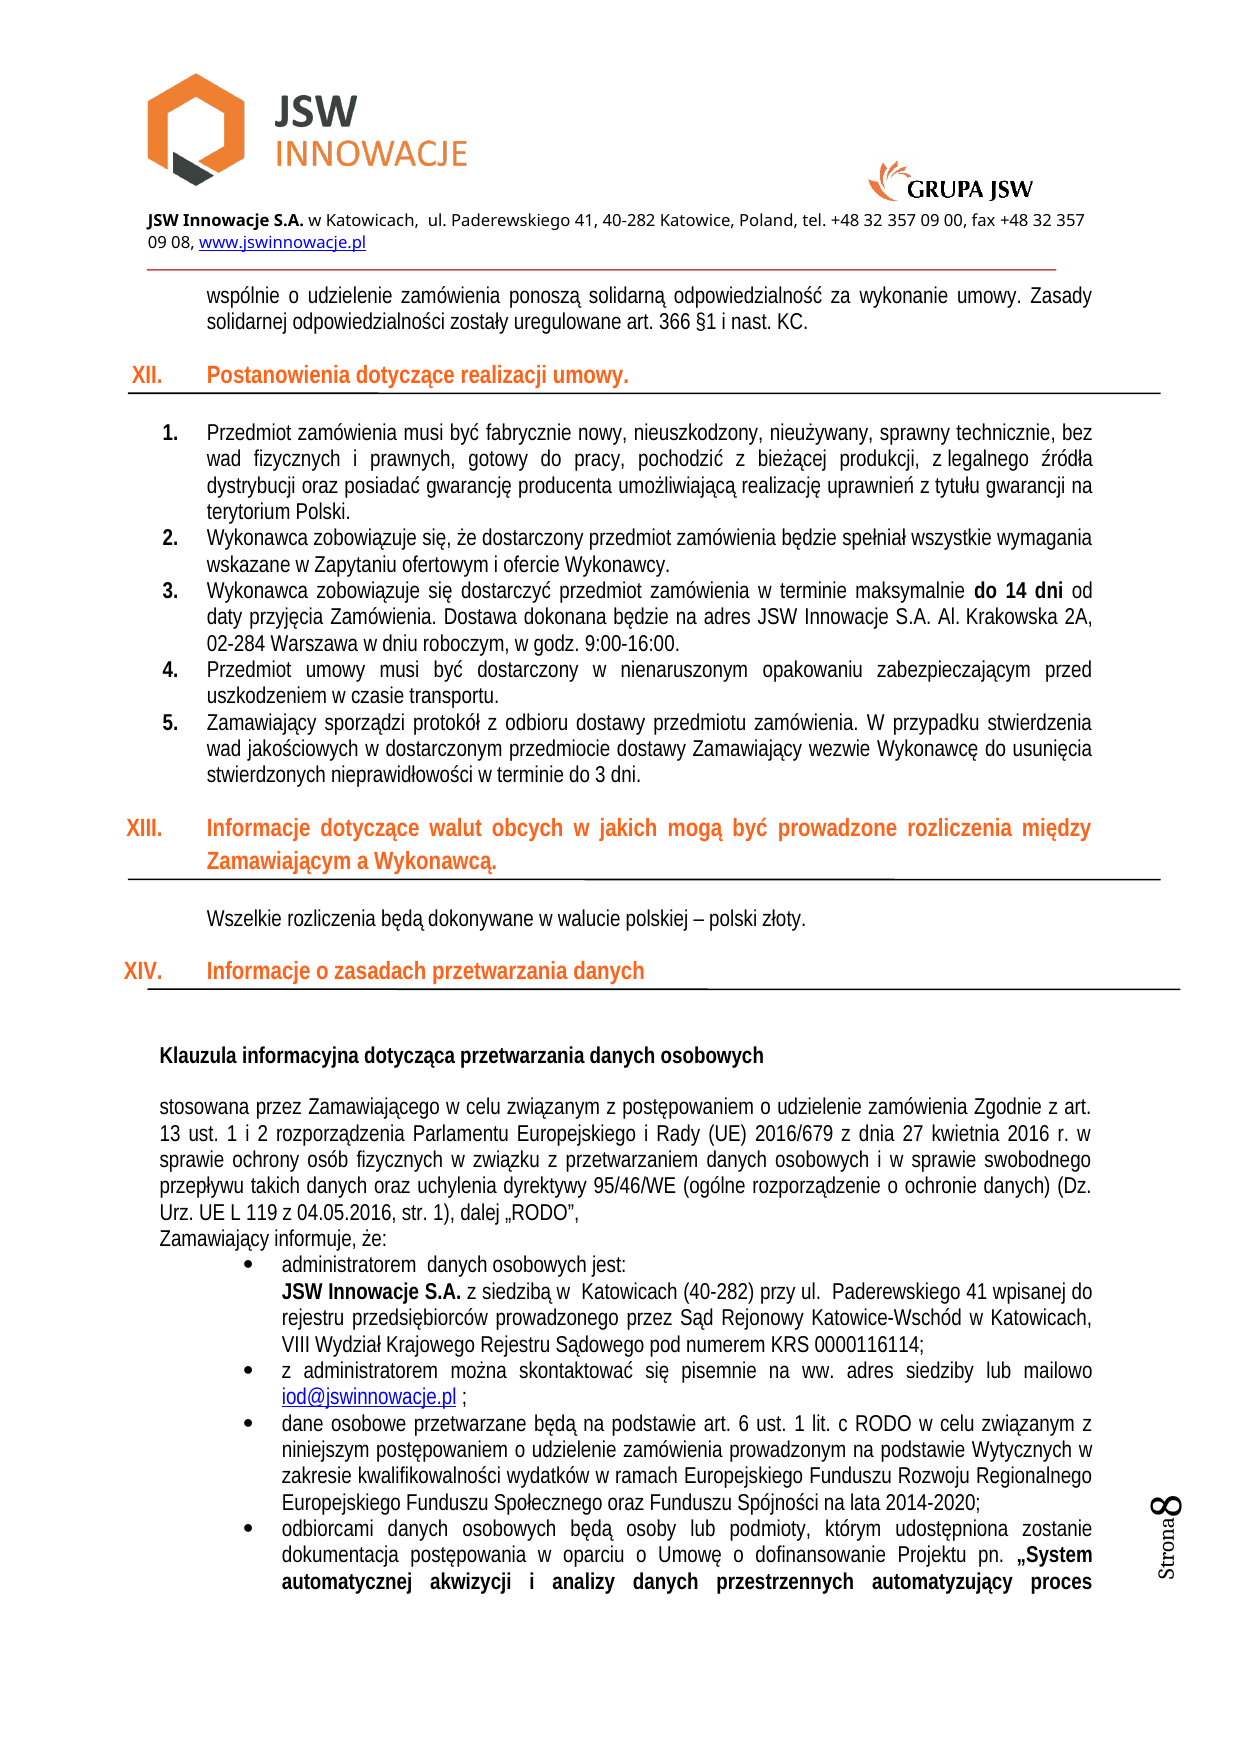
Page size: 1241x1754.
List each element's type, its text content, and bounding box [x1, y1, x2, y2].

picture [861, 156, 1039, 208]
list dane osobowe przetwarzane będą na podstawie art. 6 ust. 1 lit. c RODO w celu związanym z niniejszym postępowaniem o udzielenie zamówienia prowadzonym na podstawie Wytycznych w zakresie kwalifikowalności wydatków w ramach Europejskiego Funduszu Rozwoju Regionalnego Europejskiego Funduszu Społecznego oraz Funduszu Spójności na lata 2014-2020; [244, 1409, 1093, 1515]
list z administratorem można skontaktować się pisemnie na ww. adres siedziby lub mailowo iod@jswinnowacje.pl ; [244, 1357, 1093, 1409]
subtitle Postanowienia dotyczące realizacji umowy. [162, 359, 1093, 388]
list JSW Innowacje S.A. z siedzibą w Katowicach (40-282) przy ul. Paderewskiego 41 wpisanej do rejestru przedsiębiorców prowadzonego przez Sąd Rejonowy Katowice-Wschód w Katowicach, VIII Wydział Krajowego Rejestru Sądowego pod numerem KRS 0000116114; [282, 1278, 1093, 1357]
list Przedmiot zamówienia musi być fabrycznie nowy, nieuszkodzony, nieużywany, sprawny technicznie, bez wad fizycznych i prawnych, gotowy do pracy, pochodzić z bieżącej produkcji, z legalnego źródła dystrybucji oraz posiadać gwarancję producenta umożliwiającą realizację uprawnień z tytułu gwarancji na terytorium Polski. [162, 419, 1093, 524]
text Klauzula informacyjna dotycząca przetwarzania danych osobowych [148, 1042, 1093, 1069]
subtitle Informacje o zasadach przetwarzania danych [162, 956, 1093, 985]
text Wszelkie rozliczenia będą dokonywane w walucie polskiej – polski złoty. [159, 905, 1093, 931]
text stosowana przez Zamawiającego w celu związanym z postępowaniem o udzielenie zamówienia Zgodnie z art. 13 ust. 1 i 2 rozporządzenia Parlamentu Europejskiego i Rady (UE) 2016/679 z dnia 27 kwietnia 2016 r. w sprawie ochrony osób fizycznych w związku z przetwarzaniem danych osobowych i w sprawie swobodnego przepływu takich danych oraz uchylenia dyrektywy 95/46/WE (ogólne rozporządzenie o ochronie danych) (Dz. Urz. UE L 119 z 04.05.2016, str. 1), dalej „RODO”, [159, 1093, 1093, 1225]
list Zamawiający sporządzi protokół z odbioru dostawy przedmiotu zamówienia. W przypadku stwierdzenia wad jakościowych w dostarczonym przedmiocie dostawy Zamawiający wezwie Wykonawcę do usunięcia stwierdzonych nieprawidłowości w terminie do 3 dni. [162, 709, 1093, 788]
picture [147, 73, 467, 186]
subtitle Informacje dotyczące walut obcych w jakich mogą być prowadzone rozliczenia między Zamawiającym a Wykonawcą. [162, 813, 1093, 874]
list Wykonawca zobowiązuje się, że dostarczony przedmiot zamówienia będzie spełniał wszystkie wymagania wskazane w Zapytaniu ofertowym i ofercie Wykonawcy. [162, 524, 1093, 577]
list Wykonawca zobowiązuje się dostarczyć przedmiot zamówienia w terminie maksymalnie do 14 dni od daty przyjęcia Zamówienia. Dostawa dokonana będzie na adres JSW Innowacje S.A. Al. Krakowska 2A, 02-284 Warszawa w dniu roboczym, w godz. 9:00-16:00. [162, 577, 1093, 656]
text Zamawiający informuje, że: [148, 1225, 1093, 1251]
list Przedmiot umowy musi być dostarczony w nienaruszonym opakowaniu zabezpieczającym przed uszkodzeniem w czasie transportu. [162, 656, 1093, 709]
list administratorem danych osobowych jest: [244, 1251, 1093, 1278]
